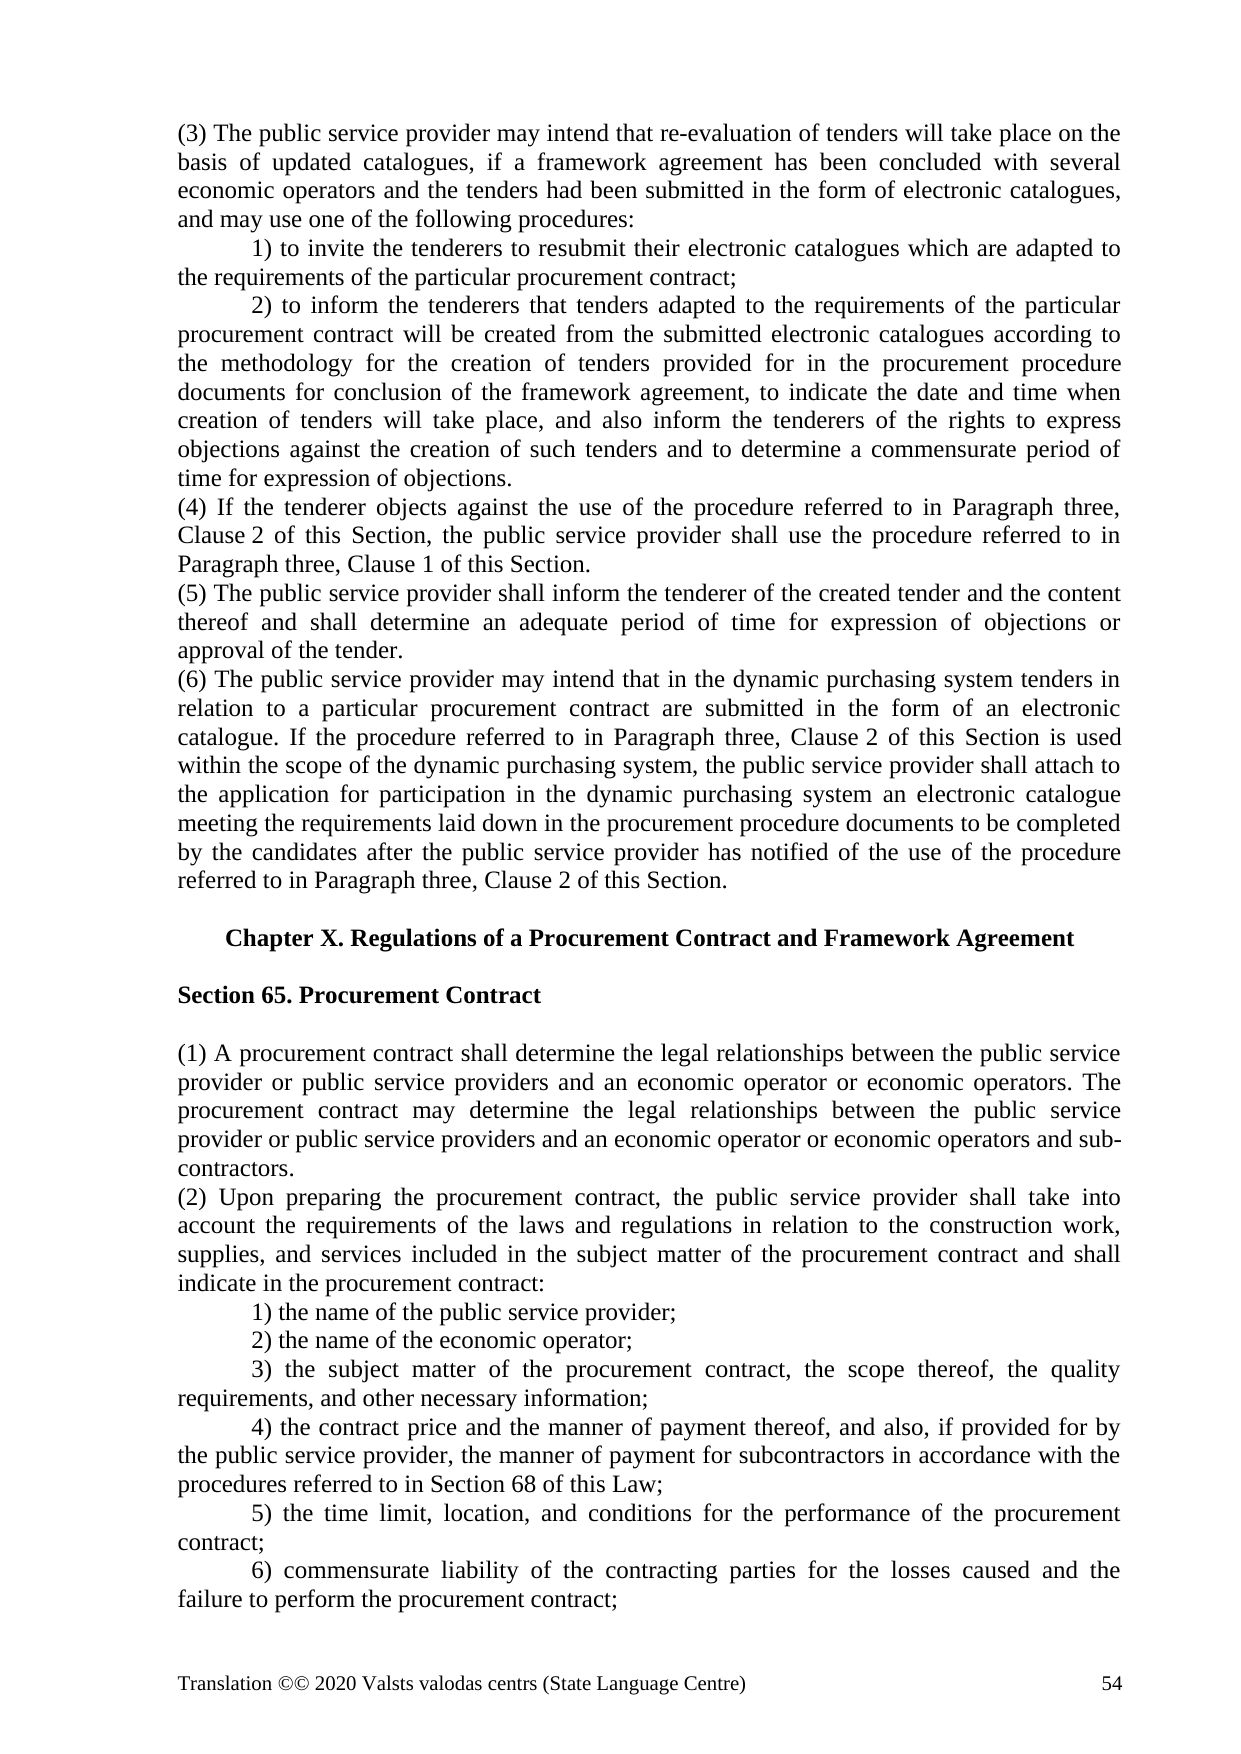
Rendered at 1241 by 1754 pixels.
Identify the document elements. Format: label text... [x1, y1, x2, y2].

text (3) The public service provider may intend that re-evaluation of tenders will take place on the basis of updated catalogues, if a framework agreement has been concluded with several economic operators and the tenders had been submitted in the form of electronic catalogues, and may use one of the following procedures: [177, 118, 1122, 233]
text 6) commensurate liability of the contracting parties for the losses caused and the failure to perform the procurement contract; [177, 1556, 1122, 1613]
text (2) Upon preparing the procurement contract, the public service provider shall take into account the requirements of the laws and regulations in relation to the construction work, supplies, and services included in the subject matter of the procurement contract and shall indicate in the procurement contract: [177, 1182, 1122, 1297]
text Section 65. Procurement Contract [177, 981, 1122, 1009]
text 5) the time limit, location, and conditions for the performance of the procurement contract; [177, 1498, 1122, 1556]
text (6) The public service provider may intend that in the dynamic purchasing system tenders in relation to a particular procurement contract are submitted in the form of an electronic catalogue. If the procedure referred to in Paragraph three, Clause 2 of this Section is used within the scope of the dynamic purchasing system, the public service provider shall attach to the application for participation in the dynamic purchasing system an electronic catalogue meeting the requirements laid down in the procurement procedure documents to be completed by the candidates after the public service provider has notified of the use of the procedure referred to in Paragraph three, Clause 2 of this Section. [177, 664, 1122, 894]
text 4) the contract price and the manner of payment thereof, and also, if provided for by the public service provider, the manner of payment for subcontractors in accordance with the procedures referred to in Section 68 of this Law; [177, 1412, 1122, 1498]
text 1) the name of the public service provider; [177, 1297, 1122, 1326]
text 2) the name of the economic operator; [177, 1326, 1122, 1354]
text (5) The public service provider shall inform the tenderer of the created tender and the content thereof and shall determine an adequate period of time for expression of objections or approval of the tender. [177, 578, 1122, 664]
text 1) to invite the tenderers to resubmit their electronic catalogues which are adapted to the requirements of the particular procurement contract; [177, 233, 1122, 291]
text Chapter X. Regulations of a Procurement Contract and Framework Agreement [177, 923, 1122, 952]
text (1) A procurement contract shall determine the legal relationships between the public service provider or public service providers and an economic operator or economic operators. The procurement contract may determine the legal relationships between the public service provider or public service providers and an economic operator or economic operators and sub-contractors. [177, 1038, 1122, 1182]
text 3) the subject matter of the procurement contract, the scope thereof, the quality requirements, and other necessary information; [177, 1354, 1122, 1412]
text 2) to inform the tenderers that tenders adapted to the requirements of the particular procurement contract will be created from the submitted electronic catalogues according to the methodology for the creation of tenders provided for in the procurement procedure documents for conclusion of the framework agreement, to indicate the date and time when creation of tenders will take place, and also inform the tenderers of the rights to express objections against the creation of such tenders and to determine a commensurate period of time for expression of objections. [177, 291, 1122, 492]
text (4) If the tenderer objects against the use of the procedure referred to in Paragraph three, Clause 2 of this Section, the public service provider shall use the procedure referred to in Paragraph three, Clause 1 of this Section. [177, 492, 1122, 578]
